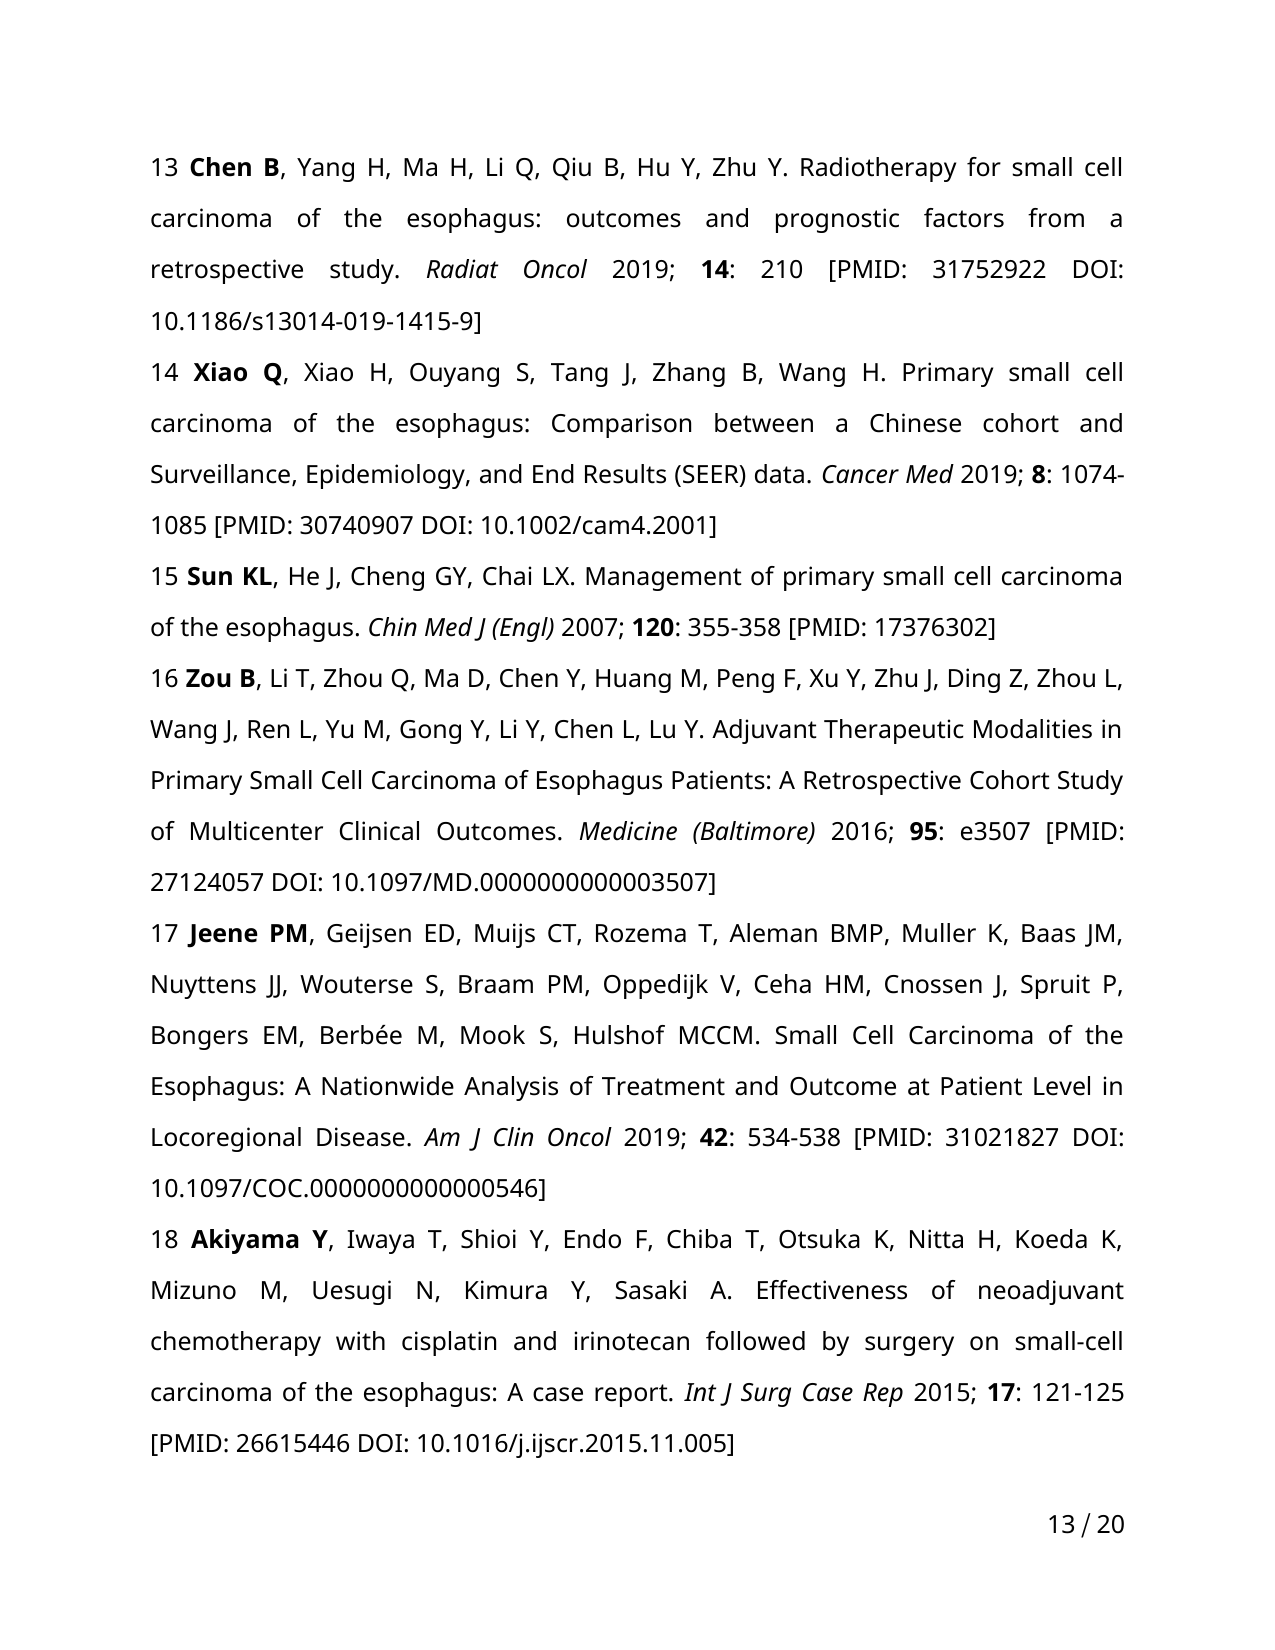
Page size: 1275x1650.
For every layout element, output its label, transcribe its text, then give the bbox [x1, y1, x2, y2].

text 13 Chen B, Yang H, Ma H, Li Q, Qiu B, Hu Y, Zhu Y. Radiotherapy for small cell carcinoma of the esophagus: outcomes and prognostic factors from a retrospective study. Radiat Oncol 2019; 14: 210 [PMID: 31752922 DOI: 10.1186/s13014-019-1415-9] [150, 150, 1125, 337]
text 17 Jeene PM, Geijsen ED, Muijs CT, Rozema T, Aleman BMP, Muller K, Baas JM, Nuyttens JJ, Wouterse S, Braam PM, Oppedijk V, Ceha HM, Cnossen J, Spruit P, Bongers EM, Berbée M, Mook S, Hulshof MCCM. Small Cell Carcinoma of the Esophagus: A Nationwide Analysis of Treatment and Outcome at Patient Level in Locoregional Disease. Am J Clin Oncol 2019; 42: 534-538 [PMID: 31021827 DOI: 10.1097/COC.0000000000000546] [150, 916, 1125, 1205]
text 18 Akiyama Y, Iwaya T, Shioi Y, Endo F, Chiba T, Otsuka K, Nitta H, Koeda K, Mizuno M, Uesugi N, Kimura Y, Sasaki A. Effectiveness of neoadjuvant chemotherapy with cisplatin and irinotecan followed by surgery on small-cell carcinoma of the esophagus: A case report. Int J Surg Case Rep 2015; 17: 121-125 [PMID: 26615446 DOI: 10.1016/j.ijscr.2015.11.005] [150, 1222, 1125, 1460]
text 14 Xiao Q, Xiao H, Ouyang S, Tang J, Zhang B, Wang H. Primary small cell carcinoma of the esophagus: Comparison between a Chinese cohort and Surveillance, Epidemiology, and End Results (SEER) data. Cancer Med 2019; 8: 1074-1085 [PMID: 30740907 DOI: 10.1002/cam4.2001] [150, 354, 1125, 541]
text 16 Zou B, Li T, Zhou Q, Ma D, Chen Y, Huang M, Peng F, Xu Y, Zhu J, Ding Z, Zhou L, Wang J, Ren L, Yu M, Gong Y, Li Y, Chen L, Lu Y. Adjuvant Therapeutic Modalities in Primary Small Cell Carcinoma of Esophagus Patients: A Retrospective Cohort Study of Multicenter Clinical Outcomes. Medicine (Baltimore) 2016; 95: e3507 [PMID: 27124057 DOI: 10.1097/MD.0000000000003507] [150, 660, 1125, 899]
text 15 Sun KL, He J, Cheng GY, Chai LX. Management of primary small cell carcinoma of the esophagus. Chin Med J (Engl) 2007; 120: 355-358 [PMID: 17376302] [150, 558, 1125, 643]
